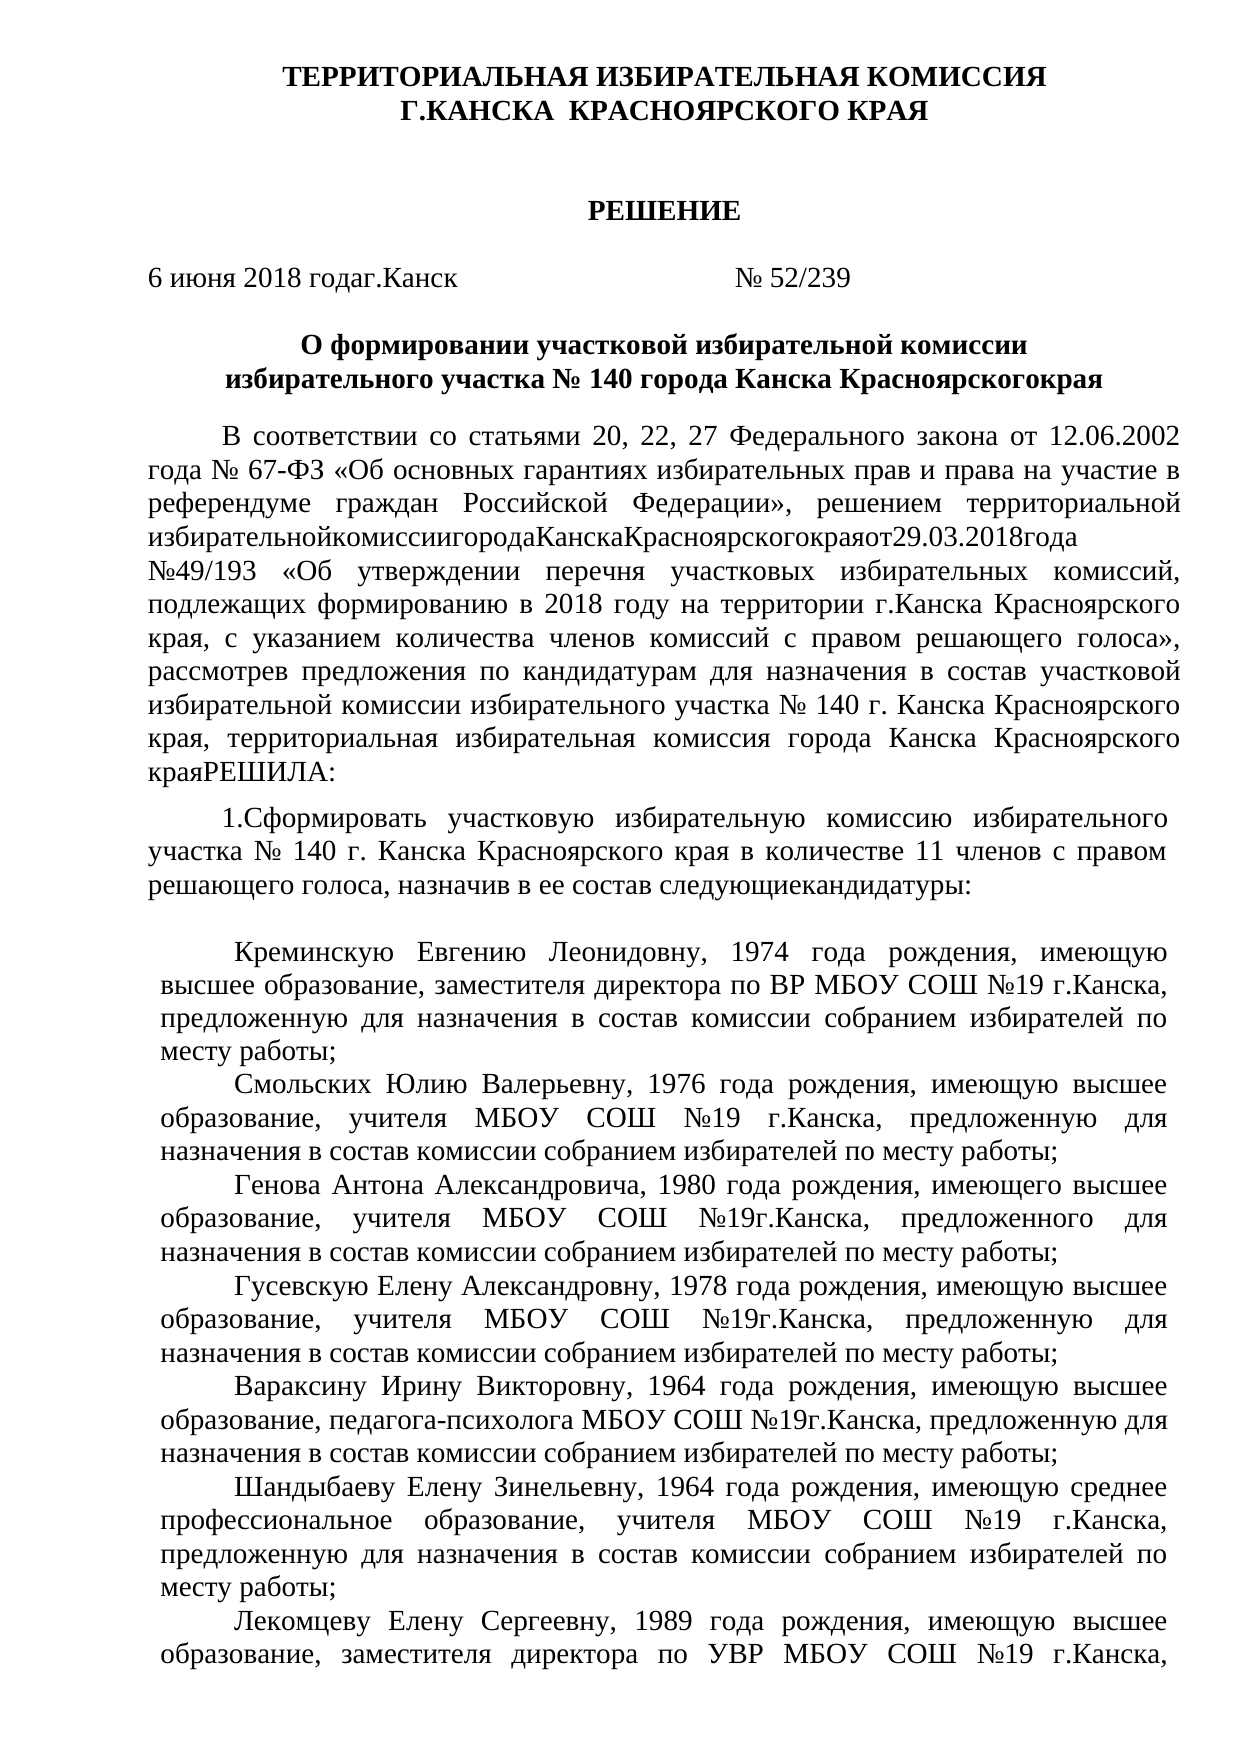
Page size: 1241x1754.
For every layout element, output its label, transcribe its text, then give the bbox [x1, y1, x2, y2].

text ТЕРРИТОРИАЛЬНАЯ ИЗБИРАТЕЛЬНАЯ КОМИССИЯ [148, 59, 1181, 93]
text Вараксину Ирину Викторовну, 1964 года рождения, имеющую высшее образование, педагога-психолога МБОУ СОШ №19г.Канска, предложенную для назначения в состав комиссии собранием избирателей по месту работы; [160, 1368, 1168, 1469]
text 1.Сформировать участковую избирательную комиссию избирательного участка № 140 г. Канска Красноярского края в количестве 11 членов с правом решающего голоса, назначив в ее состав следующиекандидатуры: [148, 800, 1169, 901]
text Г.КАНСКА КРАСНОЯРСКОГО КРАЯ [148, 93, 1181, 126]
text Шандыбаеву Елену Зинельевну, 1964 года рождения, имеющую среднее профессиональное образование, учителя МБОУ СОШ №19 г.Канска, предложенную для назначения в состав комиссии собранием избирателей по месту работы; [160, 1469, 1168, 1603]
text О формировании участковой избирательной комиссии избирательного участка № 140 города Канска Красноярскогокрая [204, 327, 1124, 394]
text Генова Антона Александровича, 1980 года рождения, имеющего высшее образование, учителя МБОУ СОШ №19г.Канска, предложенного для назначения в состав комиссии собранием избирателей по месту работы; [160, 1167, 1168, 1268]
text Креминскую Евгению Леонидовну, 1974 года рождения, имеющую высшее образование, заместителя директора по ВР МБОУ СОШ №19 г.Канска, предложенную для назначения в состав комиссии собранием избирателей по месту работы; [160, 935, 1168, 1066]
text РЕШЕНИЕ [148, 193, 1181, 227]
text Гусевскую Елену Александровну, 1978 года рождения, имеющую высшее образование, учителя МБОУ СОШ №19г.Канска, предложенную для назначения в состав комиссии собранием избирателей по месту работы; [160, 1268, 1168, 1368]
text В соответствии со статьями 20, 22, 27 Федерального закона от 12.06.2002 года № 67-ФЗ «Об основных гарантиях избирательных прав и права на участие в референдуме граждан Российской Федерации», решением территориальной избирательнойкомиссиигородаКанскаКрасноярскогокраяот29.03.2018года №49/193 «Об утверждении перечня участковых избирательных комиссий, подлежащих формированию в 2018 году на территории г.Канска Красноярского края, с указанием количества членов комиссий с правом решающего голоса», рассмотрев предложения по кандидатурам для назначения в состав участковой избирательной комиссии избирательного участка № 140 г. Канска Красноярского края, территориальная избирательная комиссия города Канска Красноярского краяРЕШИЛА: [148, 418, 1181, 787]
text 6 июня 2018 годаг.Канск № 52/239 [148, 260, 1181, 294]
text Смольских Юлию Валерьевну, 1976 года рождения, имеющую высшее образование, учителя МБОУ СОШ №19 г.Канска, предложенную для назначения в состав комиссии собранием избирателей по месту работы; [160, 1066, 1168, 1167]
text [160, 1603, 1168, 1670]
